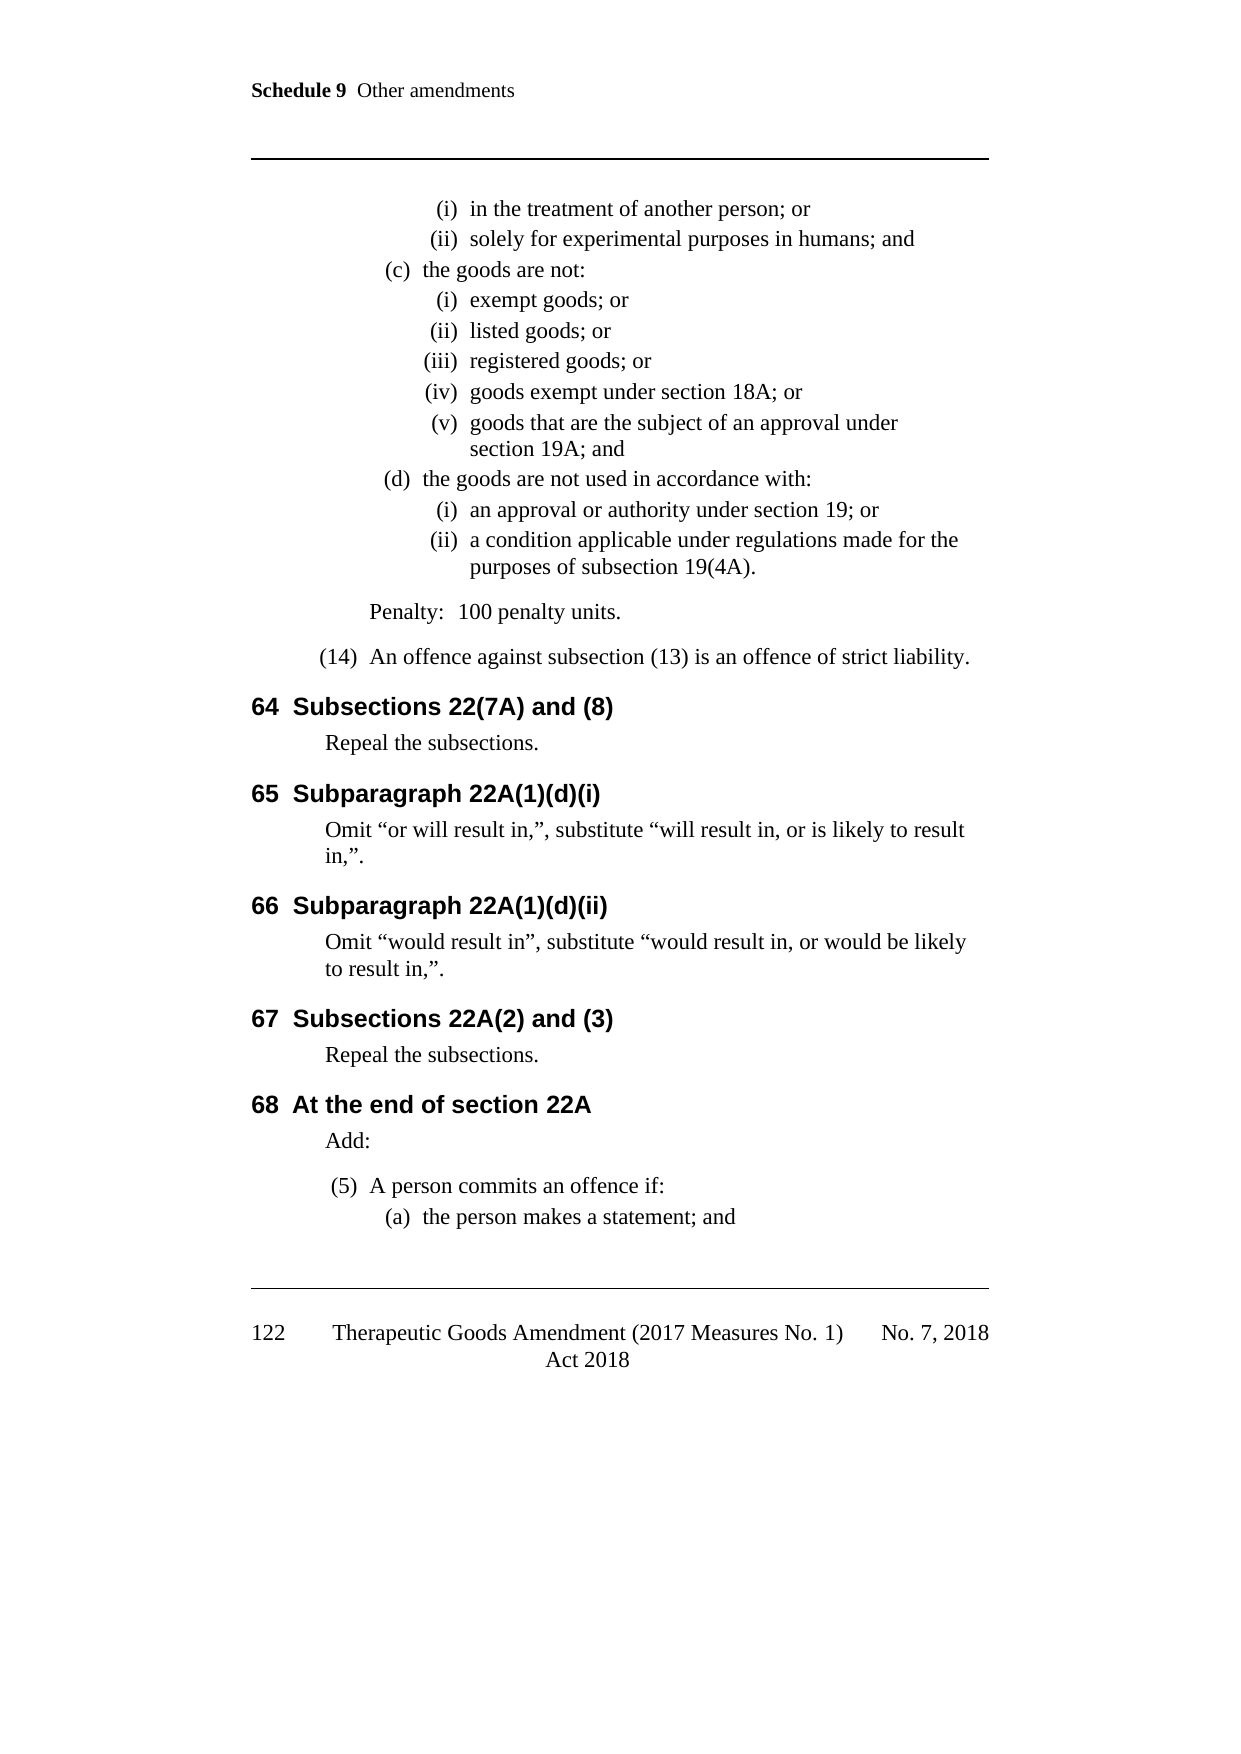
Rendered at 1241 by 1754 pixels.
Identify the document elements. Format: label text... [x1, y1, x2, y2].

text (d) the goods are not used in accordance with: [251, 465, 989, 492]
text (ii) a condition applicable under regulations made for the purposes of subsection 19(4A). [251, 526, 989, 579]
text (iv) goods exempt under section 18A; or [251, 378, 989, 404]
text 65 Subparagraph 22A(1)(d)(i) [251, 779, 989, 807]
text (iii) registered goods; or [251, 347, 989, 374]
text 68 At the end of section 22A [251, 1090, 989, 1119]
text 64 Subsections 22(7A) and (8) [251, 692, 989, 721]
text (c) the goods are not: [251, 256, 989, 282]
text Omit “or will result in,”, substitute “will result in, or is likely to result in,”. [325, 816, 989, 868]
text Repeal the subsections. [325, 1041, 989, 1067]
text Repeal the subsections. [325, 729, 989, 756]
text Omit “would result in”, substitute “would result in, or would be likely to result in,”. [325, 928, 989, 981]
text Add: [325, 1127, 989, 1154]
text (i) in the treatment of another person; or [251, 195, 989, 221]
text (ii) solely for experimental purposes in humans; and [251, 225, 989, 252]
text (i) exempt goods; or [251, 286, 989, 313]
text (v) goods that are the subject of an approval under section 19A; and [251, 408, 989, 461]
text (ii) listed goods; or [251, 317, 989, 343]
text (14) An offence against subsection (13) is an offence of strict liability. [251, 643, 989, 669]
text (5) A person commits an offence if: [251, 1173, 989, 1199]
text Penalty: 100 penalty units. [369, 598, 989, 624]
text (i) an approval or authority under section 19; or [251, 496, 989, 522]
text (a) the person makes a statement; and [251, 1203, 989, 1229]
text 66 Subparagraph 22A(1)(d)(ii) [251, 891, 989, 920]
text 67 Subsections 22A(2) and (3) [251, 1004, 989, 1033]
